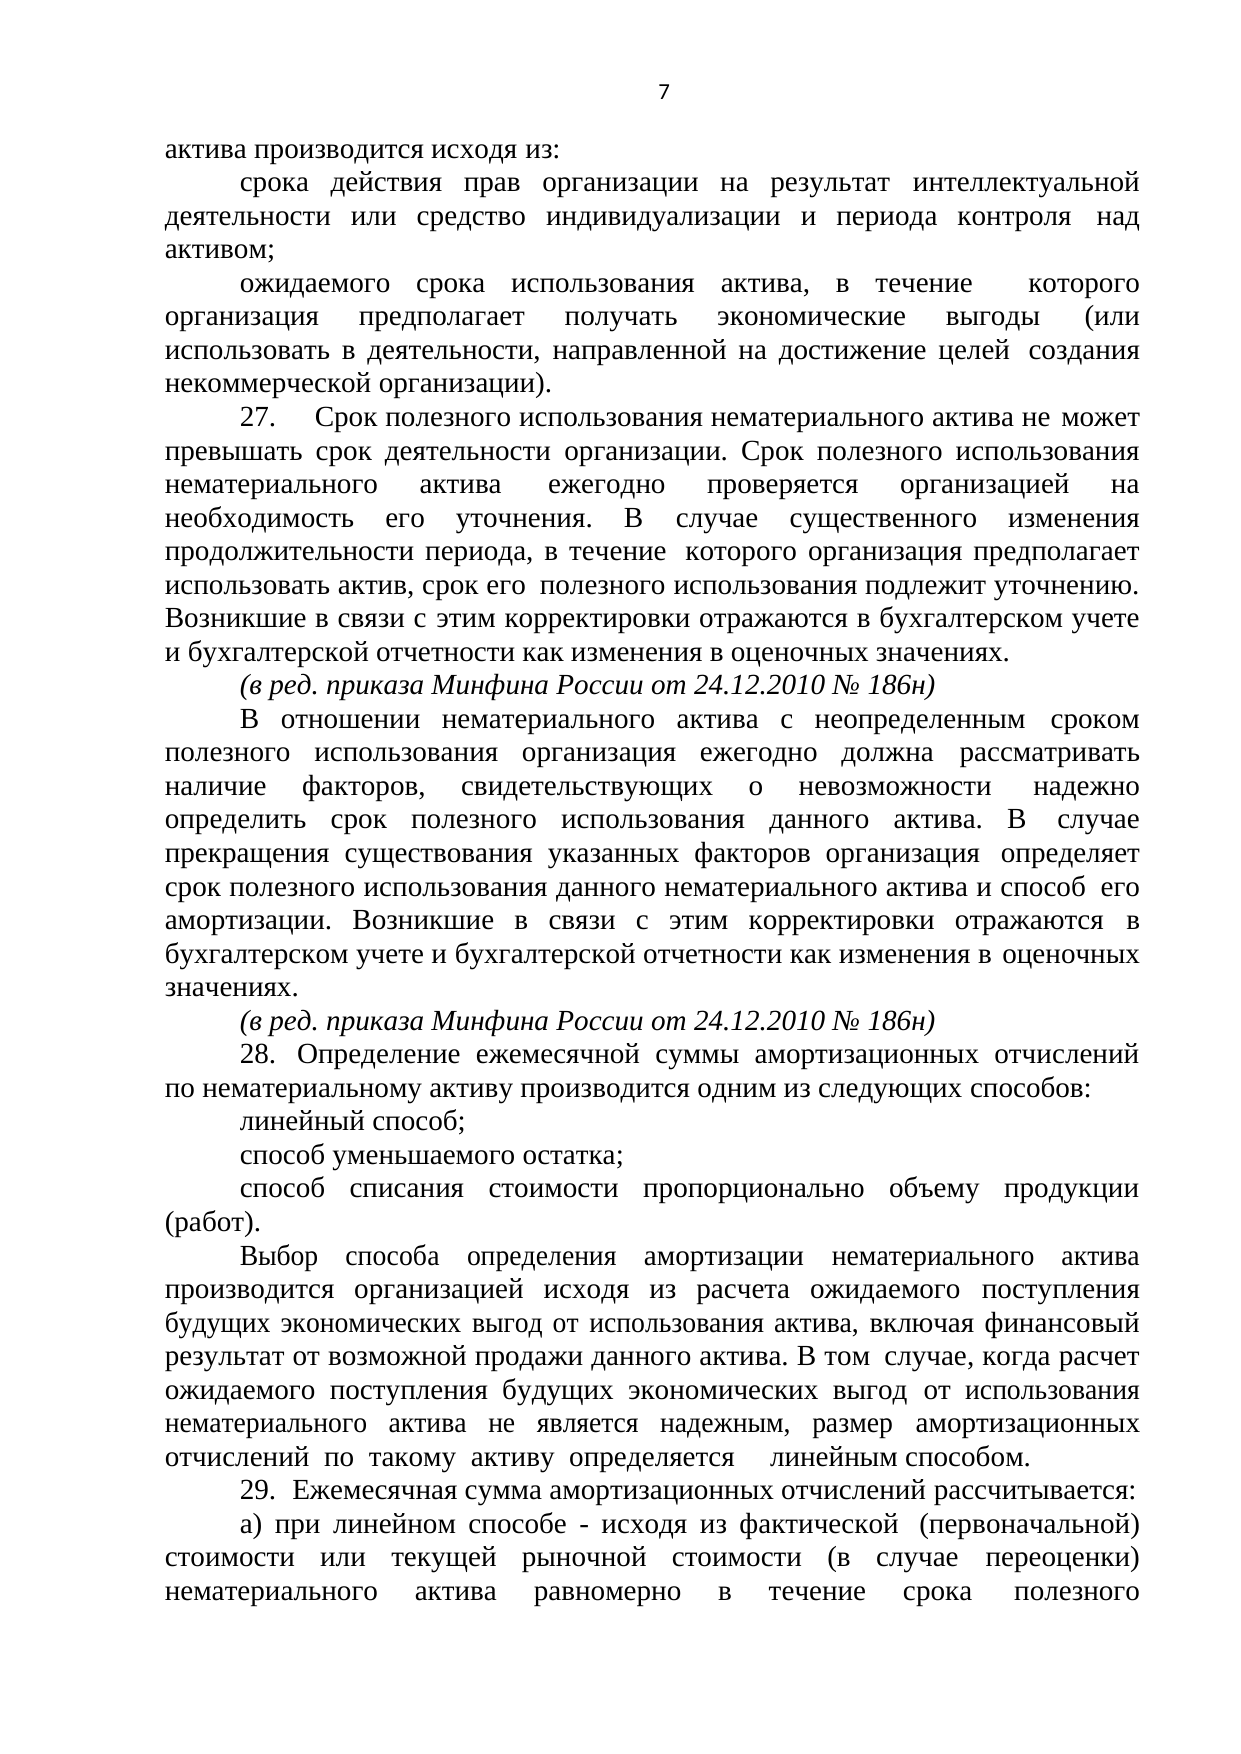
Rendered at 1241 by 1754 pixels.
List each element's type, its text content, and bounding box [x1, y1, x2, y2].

text ожидаемого срока использования актива, в течение которого организация предполагает получать экономические выгоды (или использовать в деятельности, направленной на достижение целей создания некоммерческой организации). [164, 265, 1140, 399]
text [164, 1506, 1140, 1607]
text (в ред. приказа Минфина России от 24.12.2010 № 186н) [164, 1003, 1140, 1036]
list Определение ежемесячной суммы амортизационных отчислений по нематериальному активу производится одним из следующих способов: [164, 1036, 1140, 1103]
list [164, 131, 1140, 164]
text линейный способ; [164, 1103, 1140, 1137]
text Выбор способа определения амортизации нематериального актива производится организацией исходя из расчета ожидаемого поступления будущих экономических выгод от использования актива, включая финансовый результат от возможной продажи данного актива. В том случае, когда расчет ожидаемого поступления будущих экономических выгод от использования нематериального актива не является надежным, размер амортизационных отчислений по такому активу определяется линейным способом. [164, 1238, 1140, 1472]
list Срок полезного использования нематериального актива не может превышать срок деятельности организации. Срок полезного использования нематериального актива ежегодно проверяется организацией на необходимость его уточнения. В случае существенного изменения продолжительности периода, в течение которого организация предполагает использовать актив, срок его полезного использования подлежит уточнению. Возникшие в связи с этим корректировки отражаются в бухгалтерском учете и бухгалтерской отчетности как изменения в оценочных значениях. [164, 399, 1140, 667]
text способ уменьшаемого остатка; [164, 1137, 1140, 1171]
list Ежемесячная сумма амортизационных отчислений рассчитывается: [164, 1472, 1140, 1506]
text (в ред. приказа Минфина России от 24.12.2010 № 186н) [164, 667, 1140, 701]
text способ списания стоимости пропорционально объему продукции (работ). [164, 1171, 1140, 1238]
text В отношении нематериального актива с неопределенным сроком полезного использования организация ежегодно должна рассматривать наличие факторов, свидетельствующих о невозможности надежно определить срок полезного использования данного актива. В случае прекращения существования указанных факторов организация определяет срок полезного использования данного нематериального актива и способ его амортизации. Возникшие в связи с этим корректировки отражаются в бухгалтерском учете и бухгалтерской отчетности как изменения в оценочных значениях. [164, 701, 1140, 1003]
text срока действия прав организации на результат интеллектуальной деятельности или средство индивидуализации и периода контроля над активом; [164, 164, 1140, 265]
